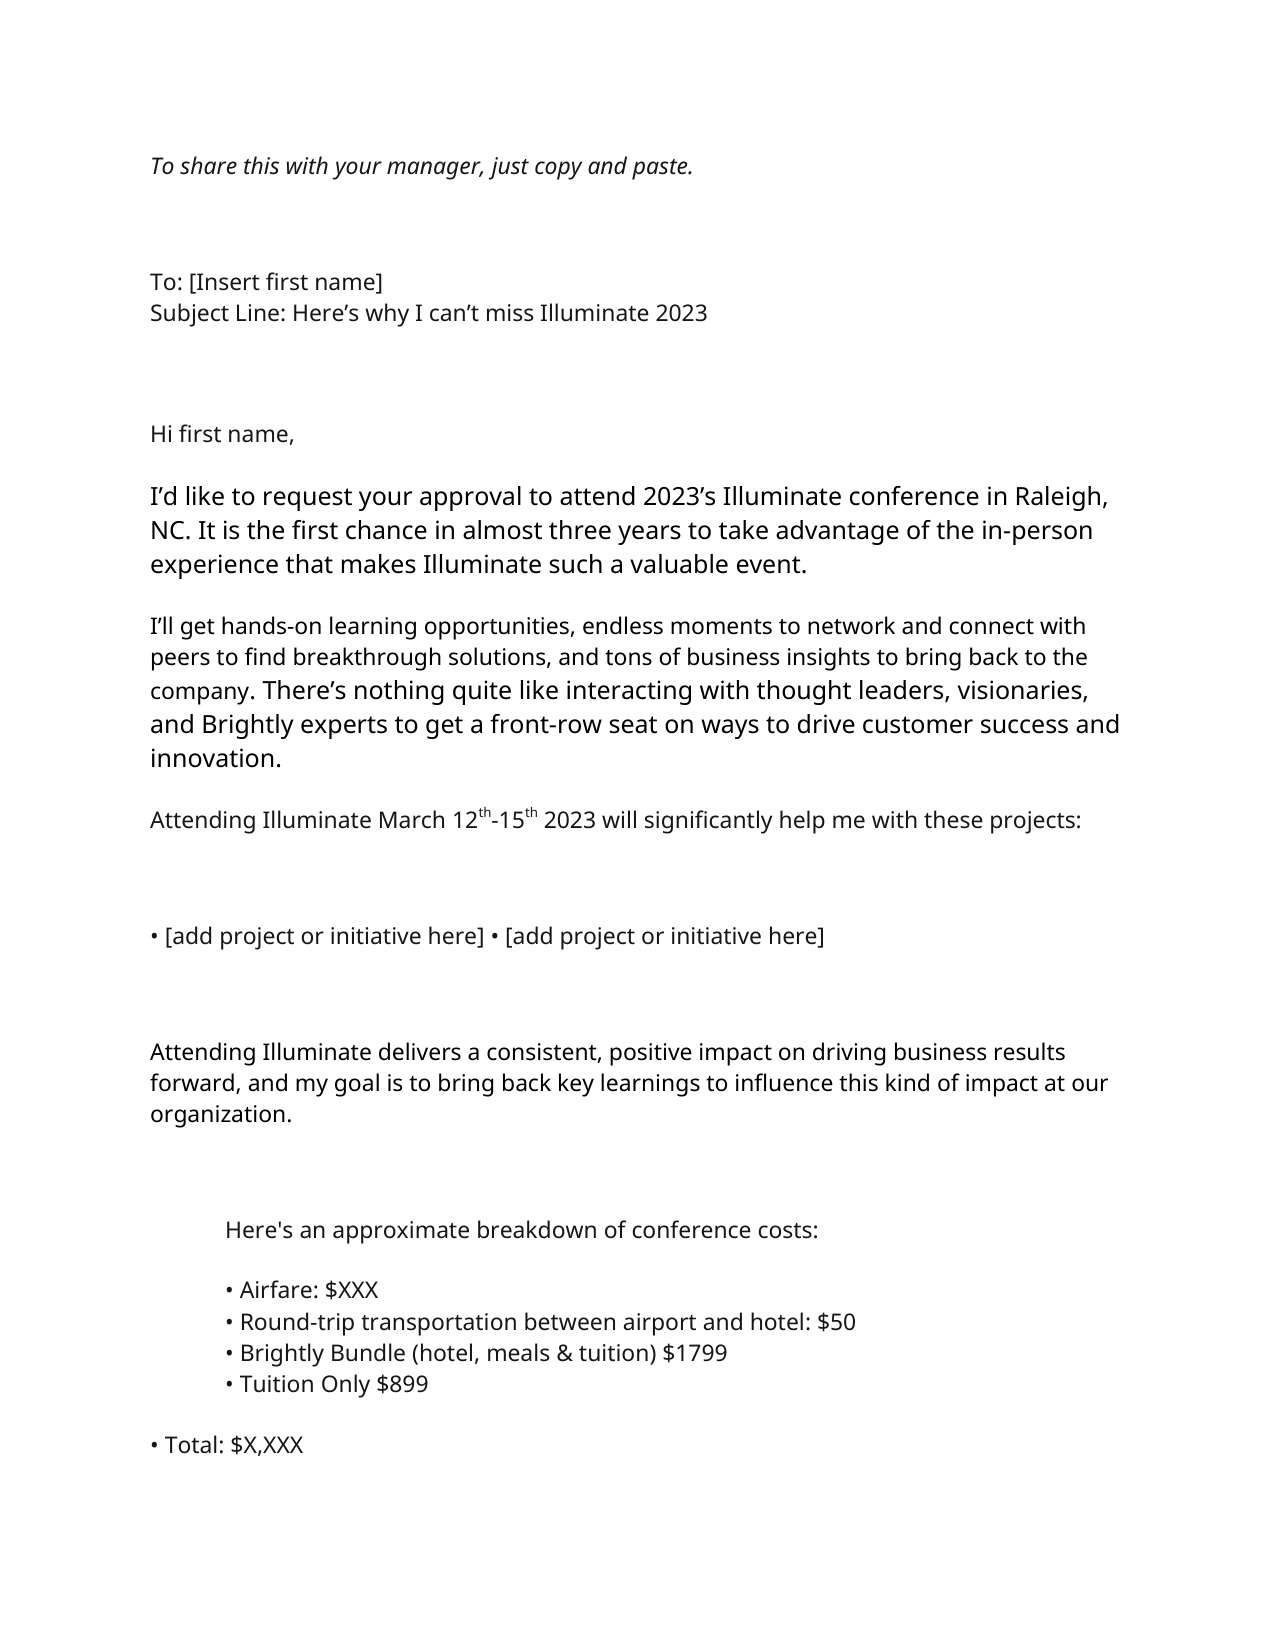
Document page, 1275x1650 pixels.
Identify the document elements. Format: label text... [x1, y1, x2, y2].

text • Airfare: $XXX • Round-trip transportation between airport and hotel: $50 • Brightly Bundle (hotel, meals & tuition) $1799 • Tuition Only $899 [225, 1274, 1125, 1399]
text To share this with your manager, just copy and paste. [150, 150, 1125, 181]
text Attending Illuminate March 12th-15th 2023 will significantly help me with these projects: [150, 804, 1125, 835]
text I’d like to request your approval to attend 2023’s Illuminate conference in Raleigh, NC. It is the first chance in almost three years to take advantage of the in-person experience that makes Illuminate such a valuable event. [150, 478, 1125, 581]
text To: [Insert first name] Subject Line: Here’s why I can’t miss Illuminate 2023 [150, 266, 1125, 328]
text Here's an approximate breakdown of conference costs: [225, 1214, 1125, 1245]
text • Total: $X,XXX [150, 1428, 1125, 1460]
text Attending Illuminate delivers a consistent, positive impact on driving business results forward, and my goal is to bring back key learnings to influence this kind of impact at our organization. [150, 1036, 1125, 1129]
text Hi first name, [150, 418, 1125, 449]
text • [add project or initiative here] • [add project or initiative here] [150, 919, 1125, 951]
text I’ll get hands-on learning opportunities, endless moments to network and connect with peers to find breakthrough solutions, and tons of business insights to bring back to the company. There’s nothing quite like interacting with thought leaders, visionaries, and Brightly experts to get a front-row seat on ways to drive customer success and innovation. [150, 610, 1125, 774]
